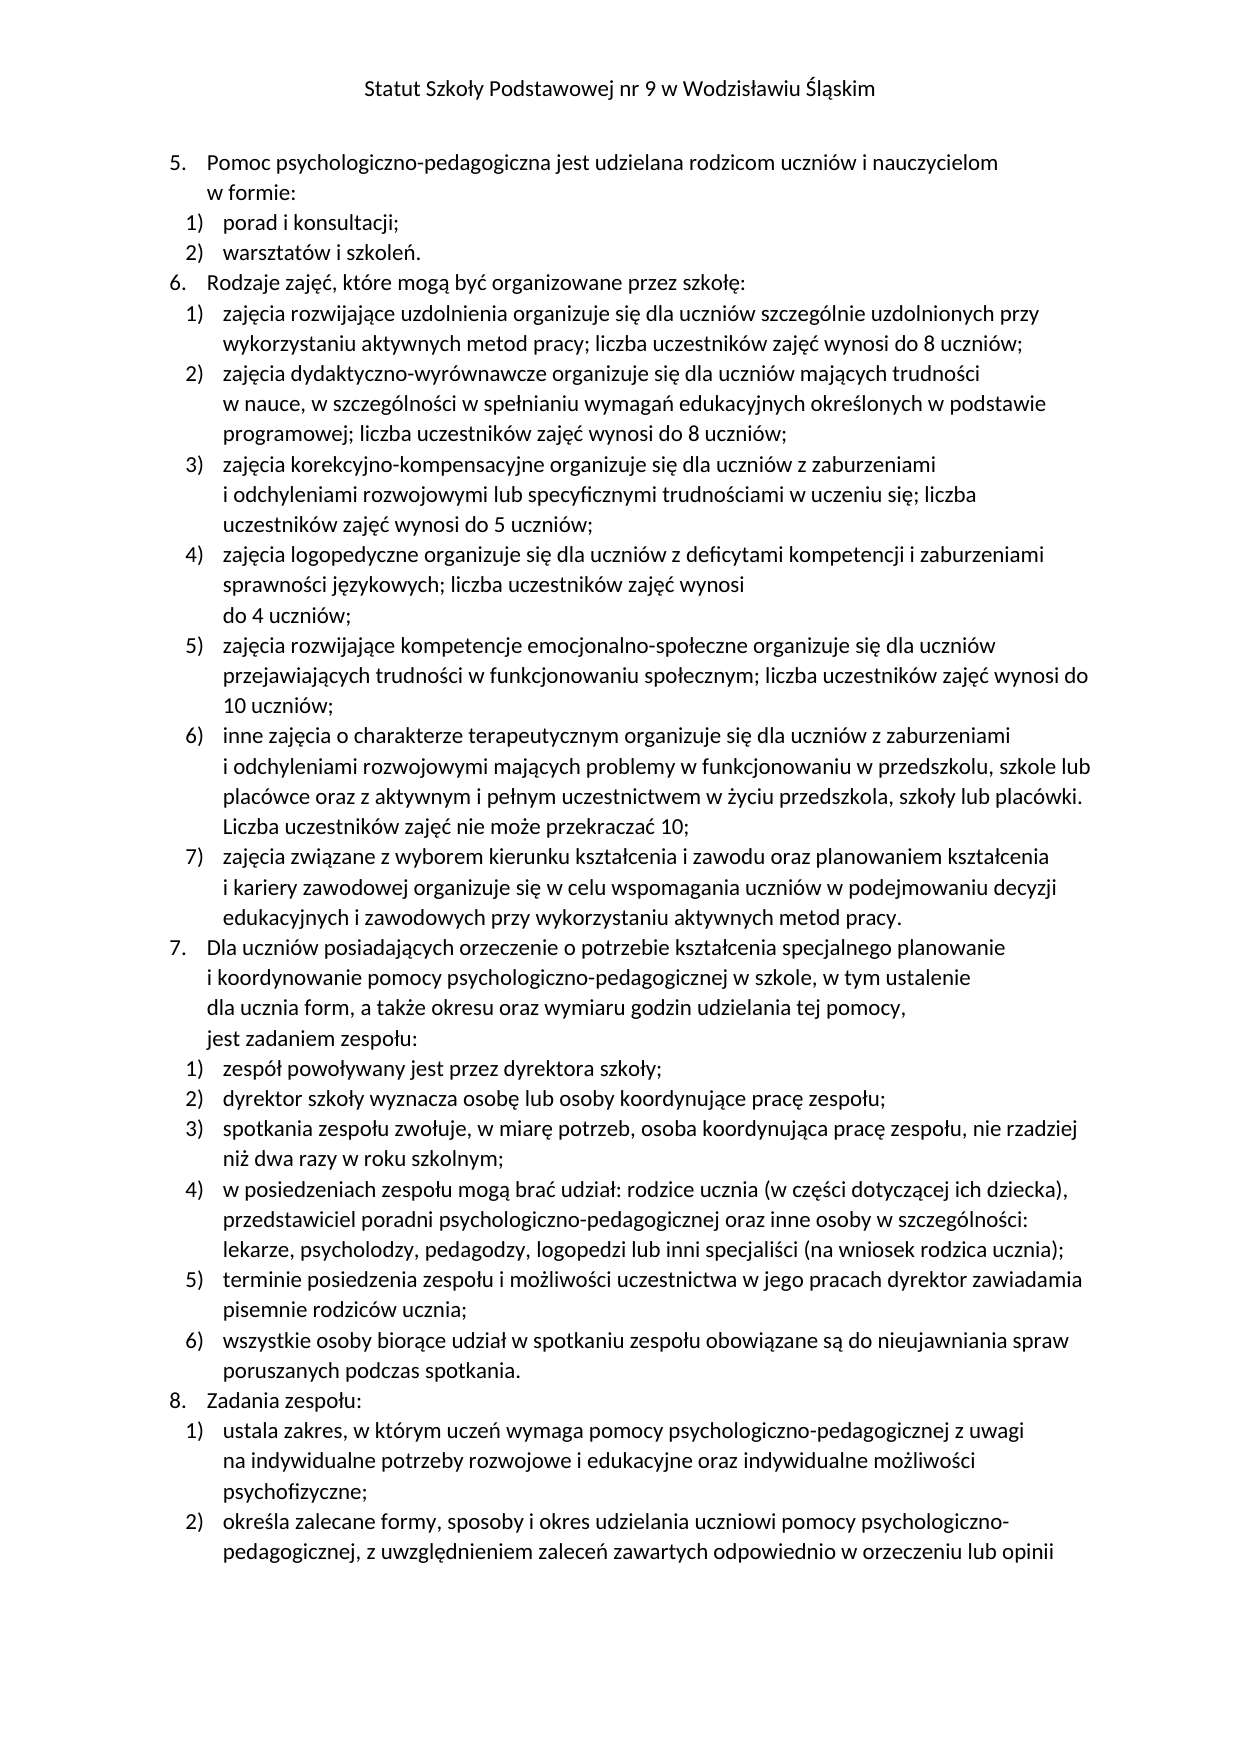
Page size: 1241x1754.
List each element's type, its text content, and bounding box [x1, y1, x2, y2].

list Zadania zespołu: [169, 1386, 1093, 1414]
list ustala zakres, w którym uczeń wymaga pomocy psychologiczno-pedagogicznej z uwagi na indywidualne potrzeby rozwojowe i edukacyjne oraz indywidualne możliwości psychofizyczne; [185, 1416, 1093, 1505]
list Dla uczniów posiadających orzeczenie o potrzebie kształcenia specjalnego planowanie i koordynowanie pomocy psychologiczno-pedagogicznej w szkole, w tym ustalenie dla ucznia form, a także okresu oraz wymiaru godzin udzielania tej pomocy, jest zadaniem zespołu: [169, 933, 1093, 1052]
list zajęcia rozwijające kompetencje emocjonalno-społeczne organizuje się dla uczniów przejawiających trudności w funkcjonowaniu społecznym; liczba uczestników zajęć wynosi do 10 uczniów; [185, 631, 1093, 719]
list warsztatów i szkoleń. [185, 238, 1093, 266]
list w posiedzeniach zespołu mogą brać udział: rodzice ucznia (w części dotyczącej ich dziecka), przedstawiciel poradni psychologiczno-pedagogicznej oraz inne osoby w szczególności: lekarze, psycholodzy, pedagodzy, logopedzi lub inni specjaliści (na wniosek rodzica ucznia); [185, 1175, 1093, 1263]
list zajęcia dydaktyczno-wyrównawcze organizuje się dla uczniów mających trudności w nauce, w szczególności w spełnianiu wymagań edukacyjnych określonych w podstawie programowej; liczba uczestników zajęć wynosi do 8 uczniów; [185, 359, 1093, 447]
list dyrektor szkoły wyznacza osobę lub osoby koordynujące pracę zespołu; [185, 1084, 1093, 1112]
list inne zajęcia o charakterze terapeutycznym organizuje się dla uczniów z zaburzeniami i odchyleniami rozwojowymi mających problemy w funkcjonowaniu w przedszkolu, szkole lub placówce oraz z aktywnym i pełnym uczestnictwem w życiu przedszkola, szkoły lub placówki. Liczba uczestników zajęć nie może przekraczać 10; [185, 722, 1093, 840]
list zajęcia związane z wyborem kierunku kształcenia i zawodu oraz planowaniem kształcenia i kariery zawodowej organizuje się w celu wspomagania uczniów w podejmowaniu decyzji edukacyjnych i zawodowych przy wykorzystaniu aktywnych metod pracy. [185, 842, 1093, 931]
list terminie posiedzenia zespołu i możliwości uczestnictwa w jego pracach dyrektor zawiadamia pisemnie rodziców ucznia; [185, 1265, 1093, 1323]
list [185, 1507, 1093, 1565]
list wszystkie osoby biorące udział w spotkaniu zespołu obowiązane są do nieujawniania spraw poruszanych podczas spotkania. [185, 1326, 1093, 1384]
list porad i konsultacji; [185, 208, 1093, 236]
list zajęcia logopedyczne organizuje się dla uczniów z deficytami kompetencji i zaburzeniami sprawności językowych; liczba uczestników zajęć wynosi do 4 uczniów; [185, 540, 1093, 629]
list Rodzaje zajęć, które mogą być organizowane przez szkołę: [169, 268, 1093, 296]
list zespół powoływany jest przez dyrektora szkoły; [185, 1054, 1093, 1082]
list spotkania zespołu zwołuje, w miarę potrzeb, osoba koordynująca pracę zespołu, nie rzadziej niż dwa razy w roku szkolnym; [185, 1114, 1093, 1172]
list Pomoc psychologiczno-pedagogiczna jest udzielana rodzicom uczniów i nauczycielom w formie: [169, 148, 1093, 206]
list zajęcia rozwijające uzdolnienia organizuje się dla uczniów szczególnie uzdolnionych przy wykorzystaniu aktywnych metod pracy; liczba uczestników zajęć wynosi do 8 uczniów; [185, 299, 1093, 357]
list zajęcia korekcyjno-kompensacyjne organizuje się dla uczniów z zaburzeniami i odchyleniami rozwojowymi lub specyficznymi trudnościami w uczeniu się; liczba uczestników zajęć wynosi do 5 uczniów; [185, 450, 1093, 538]
